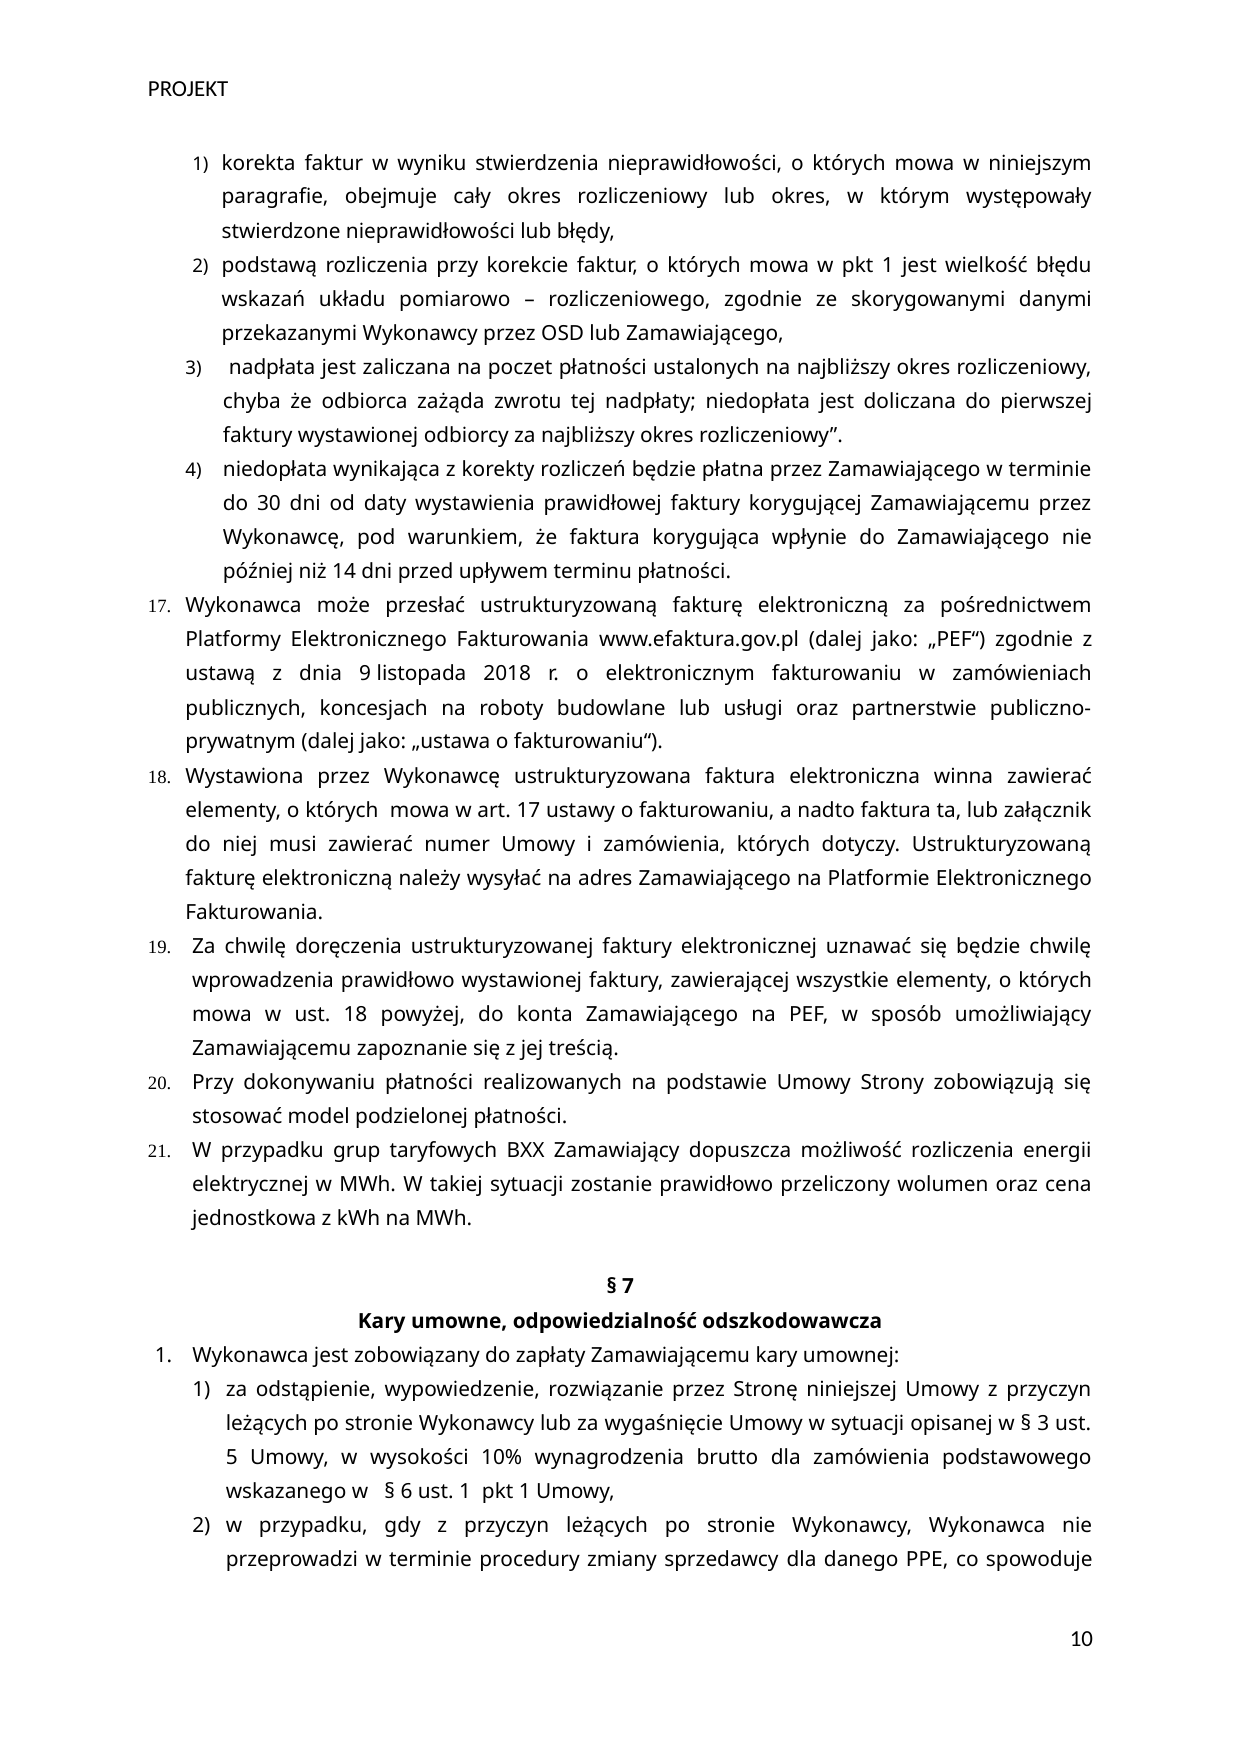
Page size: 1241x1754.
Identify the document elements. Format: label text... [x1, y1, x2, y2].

list W przypadku grup taryfowych BXX Zamawiający dopuszcza możliwość rozliczenia energii elektrycznej w MWh. W takiej sytuacji zostanie prawidłowo przeliczony wolumen oraz cena jednostkowa z kWh na MWh. [148, 1135, 1093, 1232]
list Przy dokonywaniu płatności realizowanych na podstawie Umowy Strony zobowiązują się stosować model podzielonej płatności. [148, 1067, 1093, 1130]
list nadpłata jest zaliczana na poczet płatności ustalonych na najbliższy okres rozliczeniowy, chyba że odbiorca zażąda zwrotu tej nadpłaty; niedopłata jest doliczana do pierwszej faktury wystawionej odbiorcy za najbliższy okres rozliczeniowy”. [185, 352, 1093, 448]
list korekta faktur w wyniku stwierdzenia nieprawidłowości, o których mowa w niniejszym paragrafie, obejmuje cały okres rozliczeniowy lub okres, w którym występowały stwierdzone nieprawidłowości lub błędy, [192, 148, 1093, 244]
list niedopłata wynikająca z korekty rozliczeń będzie płatna przez Zamawiającego w terminie do 30 dni od daty wystawienia prawidłowej faktury korygującej Zamawiającemu przez Wykonawcę, pod warunkiem, że faktura korygująca wpłynie do Zamawiającego nie później niż 14 dni przed upływem terminu płatności. [185, 454, 1093, 585]
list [192, 1510, 1093, 1573]
text Kary umowne, odpowiedzialność odszkodowawcza [148, 1306, 1093, 1334]
list podstawą rozliczenia przy korekcie faktur, o których mowa w pkt 1 jest wielkość błędu wskazań układu pomiarowo – rozliczeniowego, zgodnie ze skorygowanymi danymi przekazanymi Wykonawcy przez OSD lub Zamawiającego, [192, 250, 1093, 346]
list za odstąpienie, wypowiedzenie, rozwiązanie przez Stronę niniejszej Umowy z przyczyn leżących po stronie Wykonawcy lub za wygaśnięcie Umowy w sytuacji opisanej w § 3 ust. 5 Umowy, w wysokości 10% wynagrodzenia brutto dla zamówienia podstawowego wskazanego w § 6 ust. 1 pkt 1 Umowy, [192, 1374, 1093, 1504]
list Wykonawca jest zobowiązany do zapłaty Zamawiającemu kary umownej: [154, 1340, 1093, 1368]
text § 7 [148, 1272, 1093, 1300]
list Za chwilę doręczenia ustrukturyzowanej faktury elektronicznej uznawać się będzie chwilę wprowadzenia prawidłowo wystawionej faktury, zawierającej wszystkie elementy, o których mowa w ust. 18 powyżej, do konta Zamawiającego na PEF, w sposób umożliwiający Zamawiającemu zapoznanie się z jej treścią. [148, 931, 1093, 1062]
list Wykonawca może przesłać ustrukturyzowaną fakturę elektroniczną za pośrednictwem Platformy Elektronicznego Fakturowania www.efaktura.gov.pl (dalej jako: „PEF“) zgodnie z ustawą z dnia 9 listopada 2018 r. o elektronicznym fakturowaniu w zamówieniach publicznych, koncesjach na roboty budowlane lub usługi oraz partnerstwie publiczno-prywatnym (dalej jako: „ustawa o fakturowaniu“). [148, 590, 1093, 755]
list Wystawiona przez Wykonawcę ustrukturyzowana faktura elektroniczna winna zawierać elementy, o których mowa w art. 17 ustawy o fakturowaniu, a nadto faktura ta, lub załącznik do niej musi zawierać numer Umowy i zamówienia, których dotyczy. Ustrukturyzowaną fakturę elektroniczną należy wysyłać na adres Zamawiającego na Platformie Elektronicznego Fakturowania. [148, 761, 1093, 925]
